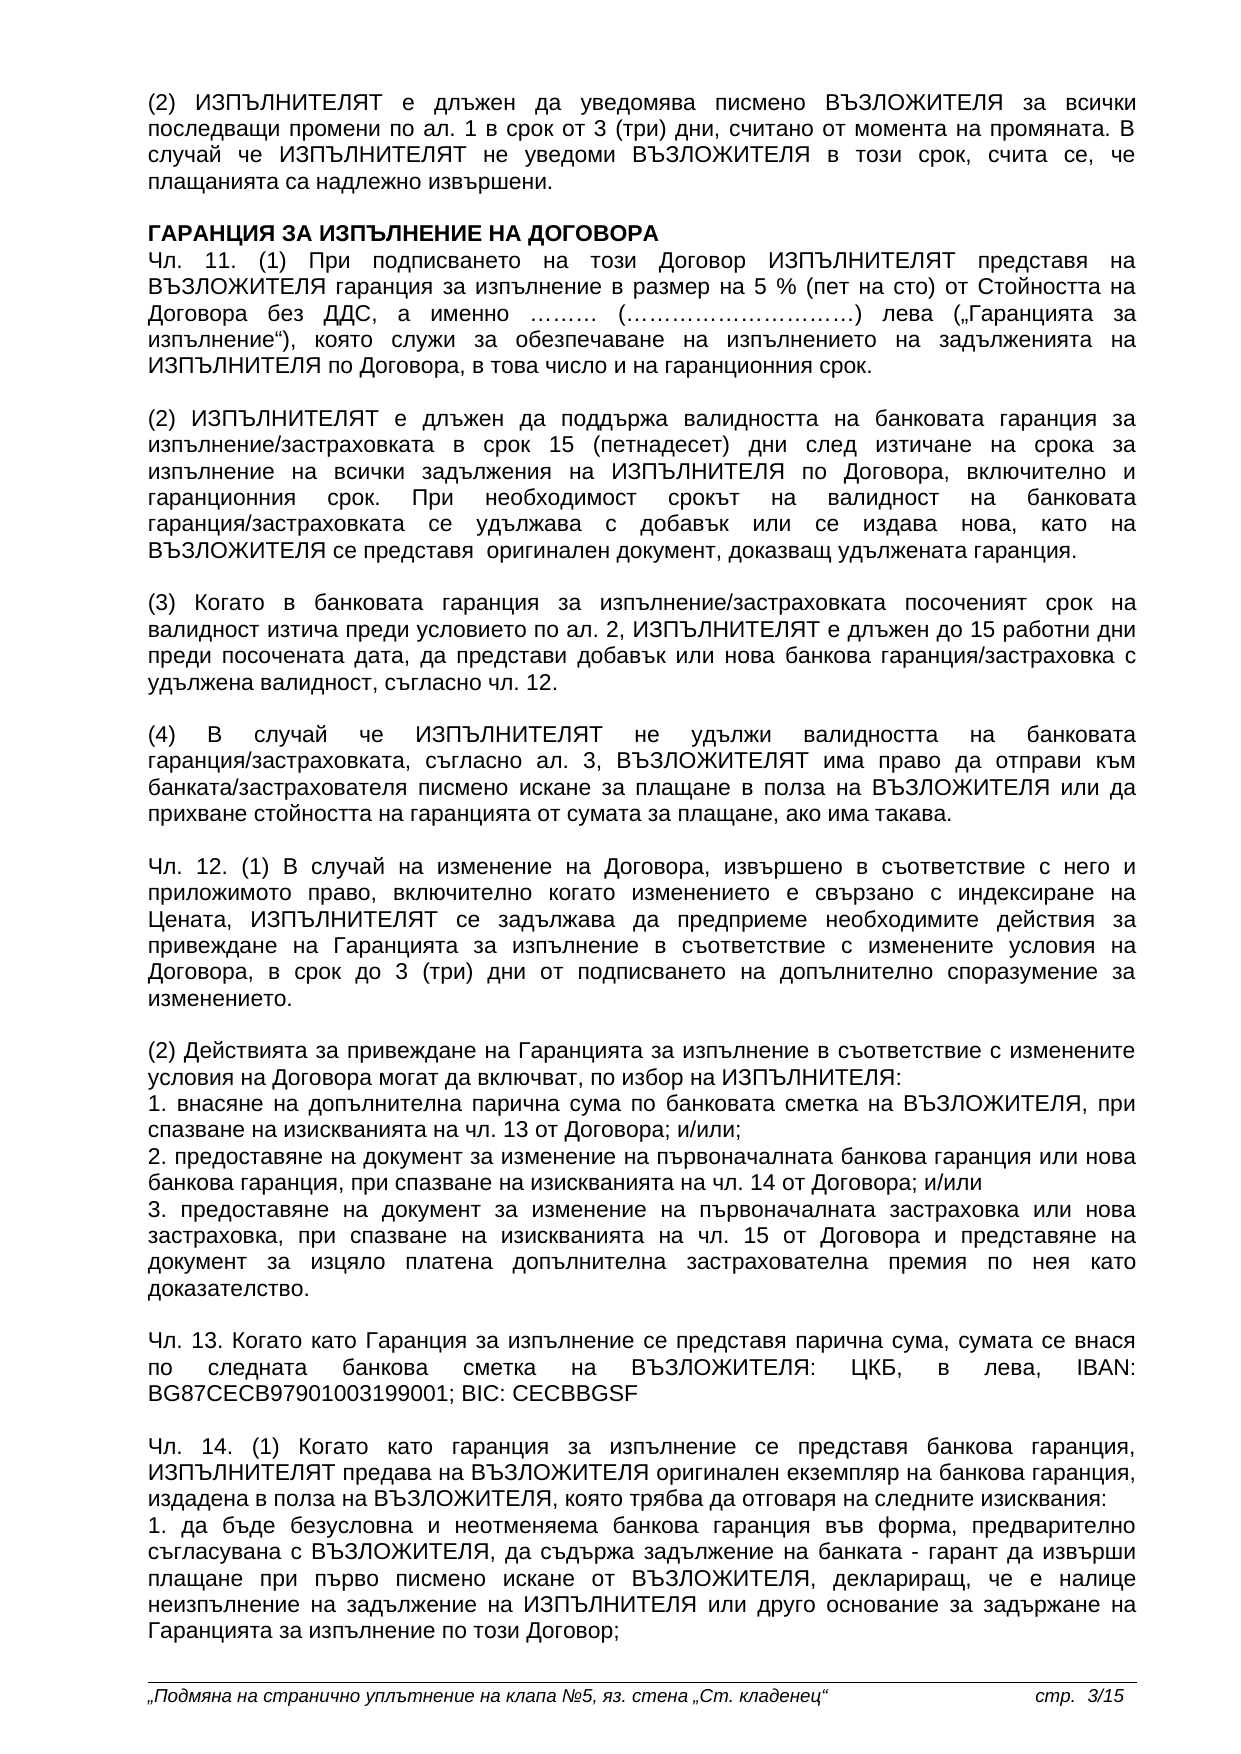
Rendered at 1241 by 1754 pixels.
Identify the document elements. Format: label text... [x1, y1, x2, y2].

text (4) В случай че ИЗПЪЛНИТЕЛЯТ не удължи валидността на банковата гаранция/застраховката, съгласно ал. 3, ВЪЗЛОЖИТЕЛЯТ има право да отправи към банката/застрахователя писмено искане за плащане в полза на ВЪЗЛОЖИТЕЛЯ или да прихване стойността на гаранцията от сумата за плащане, ако има такава. [148, 721, 1137, 827]
text ГАРАНЦИЯ ЗА ИЗПЪЛНЕНИЕ НА ДОГОВОРА [148, 220, 1137, 247]
text Чл. 12. (1) В случай на изменение на Договора, извършено в съответствие с него и приложимото право, включително когато изменението е свързано с индексиране на Цената, ИЗПЪЛНИТЕЛЯТ се задължава да предприеме необходимите действия за привеждане на Гаранцията за изпълнение в съответствие с изменените условия на Договора, в срок до 3 (три) дни от подписването на допълнително споразумение за изменението. [148, 853, 1137, 1011]
text 3. предоставяне на документ за изменение на първоначалната застраховка или нова застраховка, при спазване на изискванията на чл. 15 от Договора и представяне на документ за изцяло платена допълнителна застрахователна премия по нея като доказателство. [148, 1196, 1137, 1301]
text Чл. 13. Когато като Гаранция за изпълнение се представя парична сума, сумата се внася по следната банкова сметка на ВЪЗЛОЖИТЕЛЯ: ЦКБ, в лева, IBAN: BG87CECB97901003199001; BIC: CECBBGSF [148, 1327, 1137, 1406]
text 1. внасяне на допълнителна парична сума по банковата сметка на ВЪЗЛОЖИТЕЛЯ, при спазване на изискванията на чл. 13 от Договора; и/или; [148, 1090, 1137, 1143]
text (2) Действията за привеждане на Гаранцията за изпълнение в съответствие с изменените условия на Договора могат да включват, по избор на ИЗПЪЛНИТЕЛЯ: [148, 1037, 1137, 1090]
text Чл. 11. (1) При подписването на този Договор ИЗПЪЛНИТЕЛЯТ представя на ВЪЗЛОЖИТЕЛЯ гаранция за изпълнение в размер на 5 % (пет на сто) от Стойността на Договора без ДДС, а именно ……… (…………………………) лева („Гаранцията за изпълнение“), която служи за обезпечаване на изпълнението на задълженията на ИЗПЪЛНИТЕЛЯ по Договора, в това число и на гаранционния срок. [148, 247, 1137, 378]
text (3) Когато в банковата гаранция за изпълнение/застраховката посоченият срок на валидност изтича преди условието по ал. 2, ИЗПЪЛНИТЕЛЯТ е длъжен до 15 работни дни преди посочената дата, да представи добавък или нова банкова гаранция/застраховка с удължена валидност, съгласно чл. 12. [148, 589, 1137, 695]
text 2. предоставяне на документ за изменение на първоначалната банкова гаранция или нова банкова гаранция, при спазване на изискванията на чл. 14 от Договора; и/или [148, 1143, 1137, 1196]
text Чл. 14. (1) Когато като гаранция за изпълнение се представя банкова гаранция, ИЗПЪЛНИТЕЛЯТ предава на ВЪЗЛОЖИТЕЛЯ оригинален екземпляр на банкова гаранция, издадена в полза на ВЪЗЛОЖИТЕЛЯ, която трябва да отговаря на следните изисквания: [148, 1433, 1137, 1512]
text (2) ИЗПЪЛНИТЕЛЯТ е длъжен да поддържа валидността на банковата гаранция за изпълнение/застраховката в срок 15 (петнадесет) дни след изтичане на срока за изпълнение на всички задължения на ИЗПЪЛНИТЕЛЯ по Договора, включително и гаранционния срок. При необходимост срокът на валидност на банковата гаранция/застраховката се удължава с добавък или се издава нова, като на ВЪЗЛОЖИТЕЛЯ се представя оригинален документ, доказващ удължената гаранция. [148, 405, 1137, 563]
text (2) ИЗПЪЛНИТЕЛЯТ е длъжен да уведомява писмено ВЪЗЛОЖИТЕЛЯ за всички последващи промени по ал. 1 в срок от 3 (три) дни, считано от момента на промяната. В случай че ИЗПЪЛНИТЕЛЯТ не уведоми ВЪЗЛОЖИТЕЛЯ в този срок, счита се, че плащанията са надлежно извършени. [148, 89, 1137, 194]
text 1. да бъде безусловна и неотменяема банкова гаранция във форма, предварително съгласувана с ВЪЗЛОЖИТЕЛЯ, да съдържа задължение на банката - гарант да извърши плащане при първо писмено искане от ВЪЗЛОЖИТЕЛЯ, деклариращ, че е налице неизпълнение на задължение на ИЗПЪЛНИТЕЛЯ или друго основание за задържане на Гаранцията за изпълнение по този Договор; [148, 1512, 1137, 1643]
